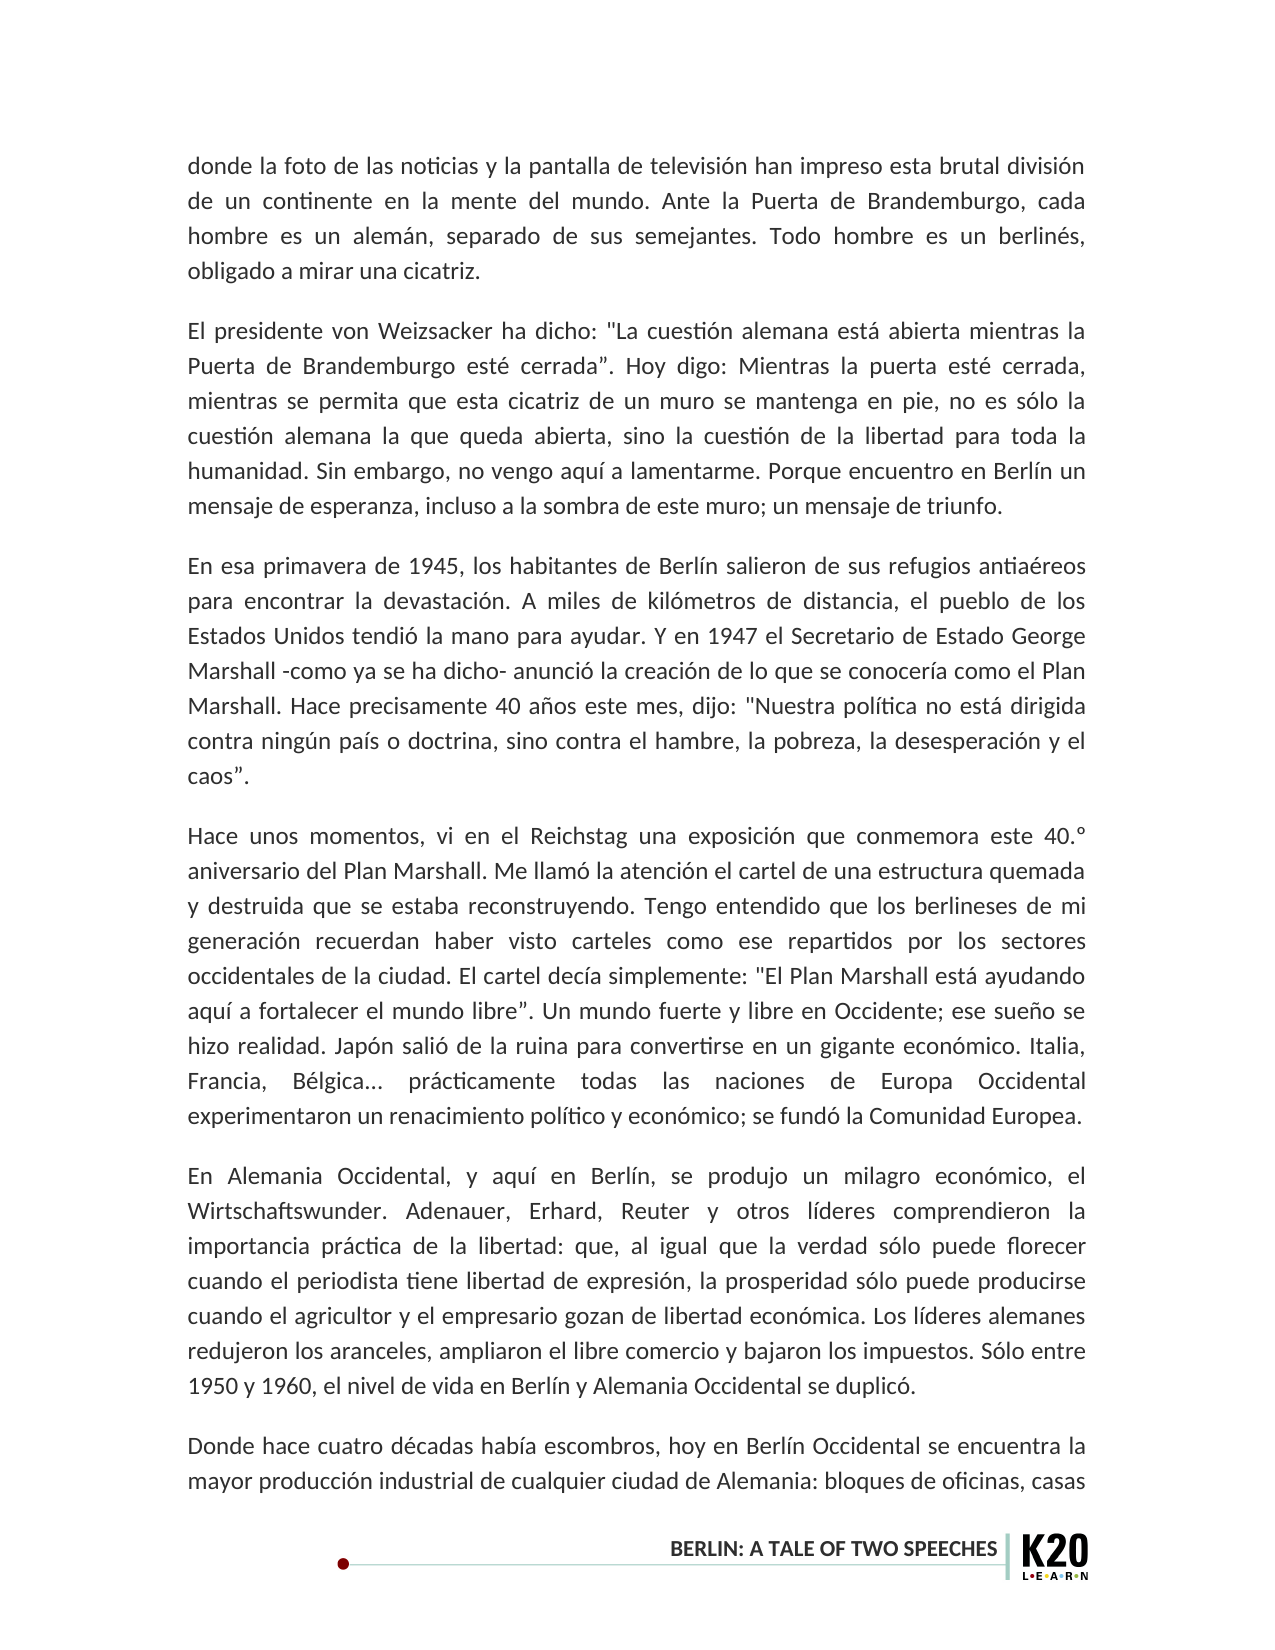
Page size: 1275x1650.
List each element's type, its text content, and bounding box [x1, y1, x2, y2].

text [187, 150, 1087, 286]
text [187, 1430, 1087, 1496]
picture [337, 1530, 1088, 1583]
text Hace unos momentos, vi en el Reichstag una exposición que conmemora este 40.º aniversario del Plan Marshall. Me llamó la atención el cartel de una estructura quemada y destruida que se estaba reconstruyendo. Tengo entendido que los berlineses de mi generación recuerdan haber visto carteles como ese repartidos por los sectores occidentales de la ciudad. El cartel decía simplemente: "El Plan Marshall está ayudando aquí a fortalecer el mundo libre”. Un mundo fuerte y libre en Occidente; ese sueño se hizo realidad. Japón salió de la ruina para convertirse en un gigante económico. Italia, Francia, Bélgica... prácticamente todas las naciones de Europa Occidental experimentaron un renacimiento político y económico; se fundó la Comunidad Europea. [187, 820, 1087, 1131]
text En Alemania Occidental, y aquí en Berlín, se produjo un milagro económico, el Wirtschaftswunder. Adenauer, Erhard, Reuter y otros líderes comprendieron la importancia práctica de la libertad: que, al igual que la verdad sólo puede florecer cuando el periodista tiene libertad de expresión, la prosperidad sólo puede producirse cuando el agricultor y el empresario gozan de libertad económica. Los líderes alemanes redujeron los aranceles, ampliaron el libre comercio y bajaron los impuestos. Sólo entre 1950 y 1960, el nivel de vida en Berlín y Alemania Occidental se duplicó. [187, 1160, 1087, 1401]
text El presidente von Weizsacker ha dicho: "La cuestión alemana está abierta mientras la Puerta de Brandemburgo esté cerrada”. Hoy digo: Mientras la puerta esté cerrada, mientras se permita que esta cicatriz de un muro se mantenga en pie, no es sólo la cuestión alemana la que queda abierta, sino la cuestión de la libertad para toda la humanidad. Sin embargo, no vengo aquí a lamentarme. Porque encuentro en Berlín un mensaje de esperanza, incluso a la sombra de este muro; un mensaje de triunfo. [187, 315, 1087, 521]
text En esa primavera de 1945, los habitantes de Berlín salieron de sus refugios antiaéreos para encontrar la devastación. A miles de kilómetros de distancia, el pueblo de los Estados Unidos tendió la mano para ayudar. Y en 1947 el Secretario de Estado George Marshall -como ya se ha dicho- anunció la creación de lo que se conocería como el Plan Marshall. Hace precisamente 40 años este mes, dijo: "Nuestra política no está dirigida contra ningún país o doctrina, sino contra el hambre, la pobreza, la desesperación y el caos”. [187, 550, 1087, 791]
